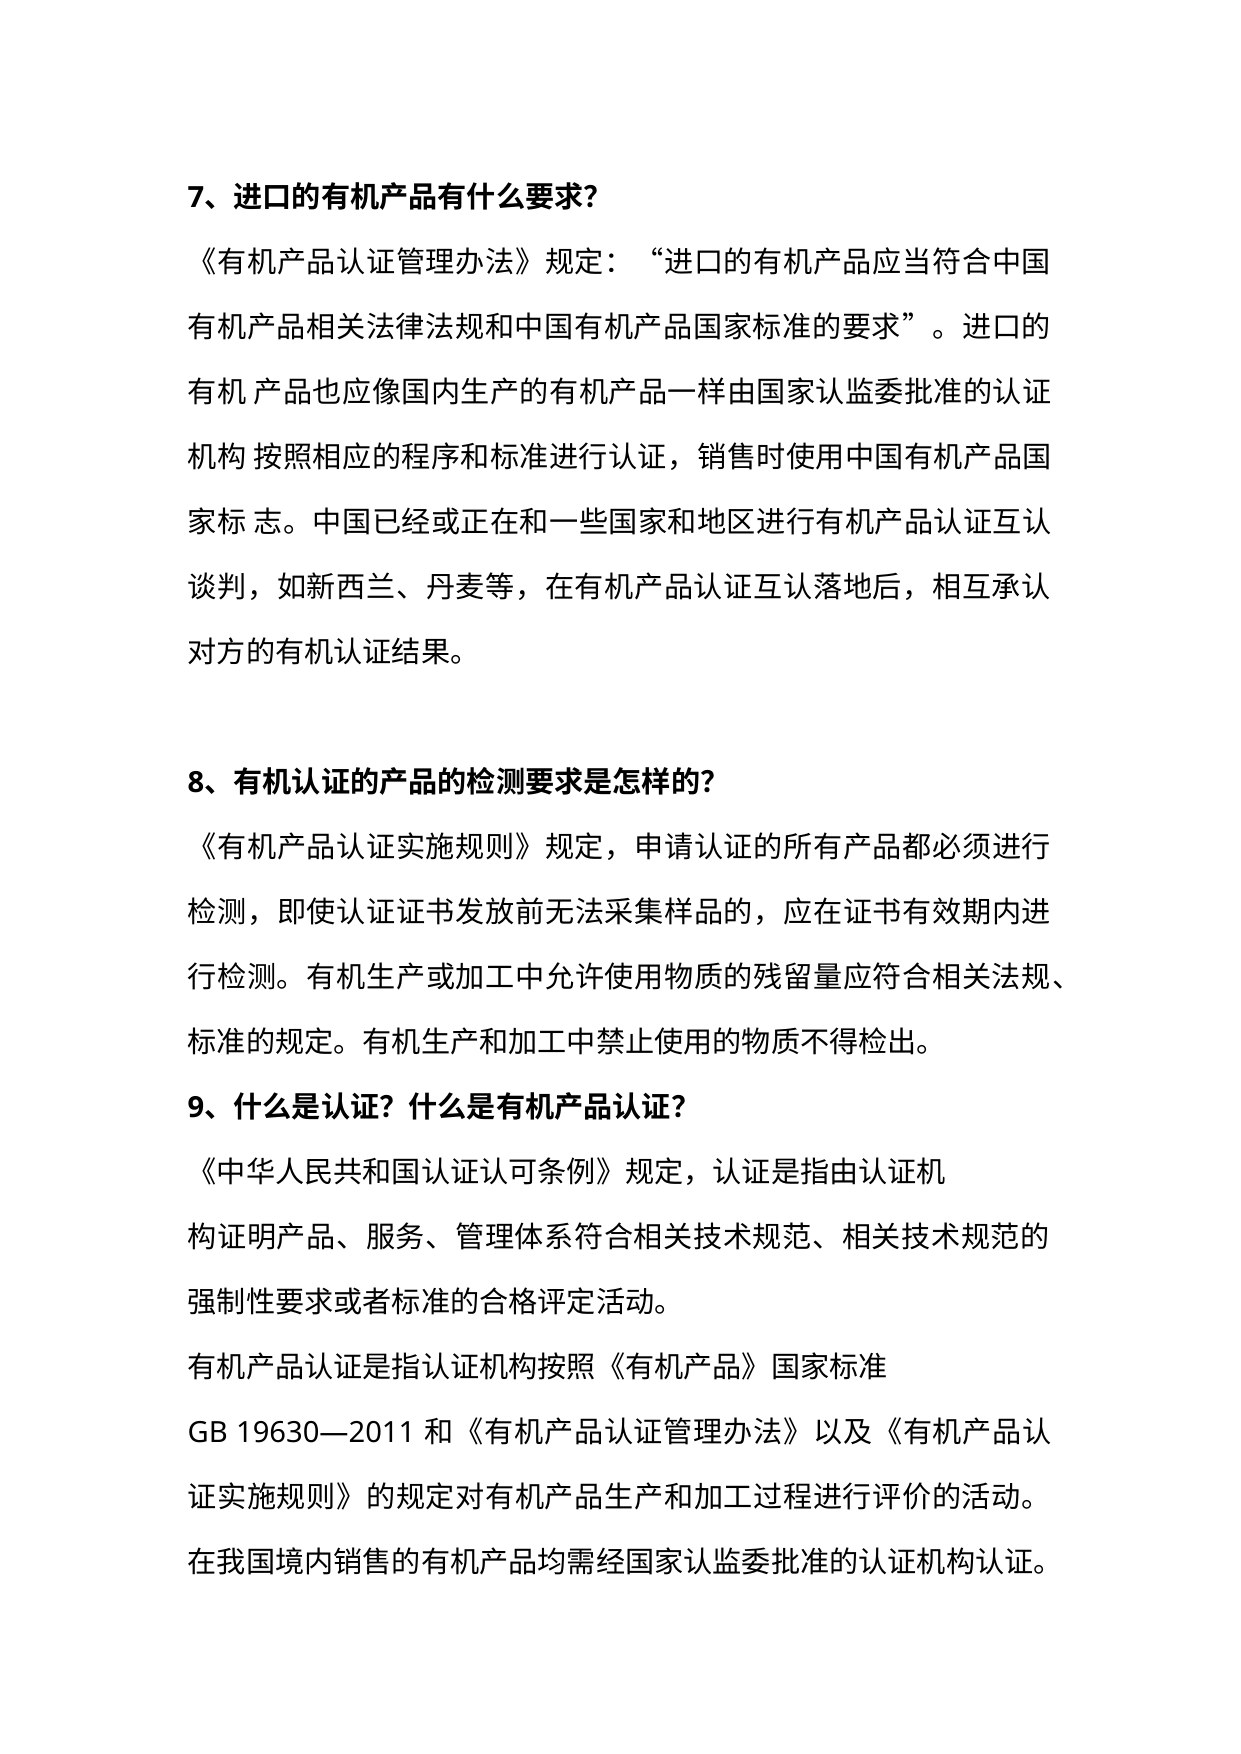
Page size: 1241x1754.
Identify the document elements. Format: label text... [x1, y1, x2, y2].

text GB 19630—2011 和《有机产品认证管理办法》以及《有机产品认证实施规则》的规定对有机产品生产和加工过程进行评价的活动。在我国境内销售的有机产品均需经国家认监委批准的认证机构认证。 [187, 1397, 1053, 1592]
text 7、进口的有机产品有什么要求？ [187, 162, 1053, 227]
text 有机产品认证是指认证机构按照《有机产品》国家标准 [187, 1332, 1053, 1397]
text 《中华人民共和国认证认可条例》规定，认证是指由认证机 [187, 1137, 1053, 1202]
text 《有机产品认证管理办法》规定：“进口的有机产品应当符合中国有机产品相关法律法规和中国有机产品国家标准的要求”。进口的有机 产品也应像国内生产的有机产品一样由国家认监委批准的认证机构 按照相应的程序和标准进行认证，销售时使用中国有机产品国家标 志。中国已经或正在和一些国家和地区进行有机产品认证互认谈判，如新西兰、丹麦等，在有机产品认证互认落地后，相互承认对方的有机认证结果。 [187, 227, 1053, 682]
text 8、有机认证的产品的检测要求是怎样的？ [187, 747, 1053, 812]
text 9、什么是认证？什么是有机产品认证？ [187, 1072, 1053, 1137]
text 构证明产品、服务、管理体系符合相关技术规范、相关技术规范的强制性要求或者标准的合格评定活动。 [187, 1202, 1053, 1332]
text 《有机产品认证实施规则》规定，申请认证的所有产品都必须进行检测，即使认证证书发放前无法采集样品的，应在证书有效期内进行检测。有机生产或加工中允许使用物质的残留量应符合相关法规、标准的规定。有机生产和加工中禁止使用的物质不得检出。 [187, 812, 1053, 1072]
